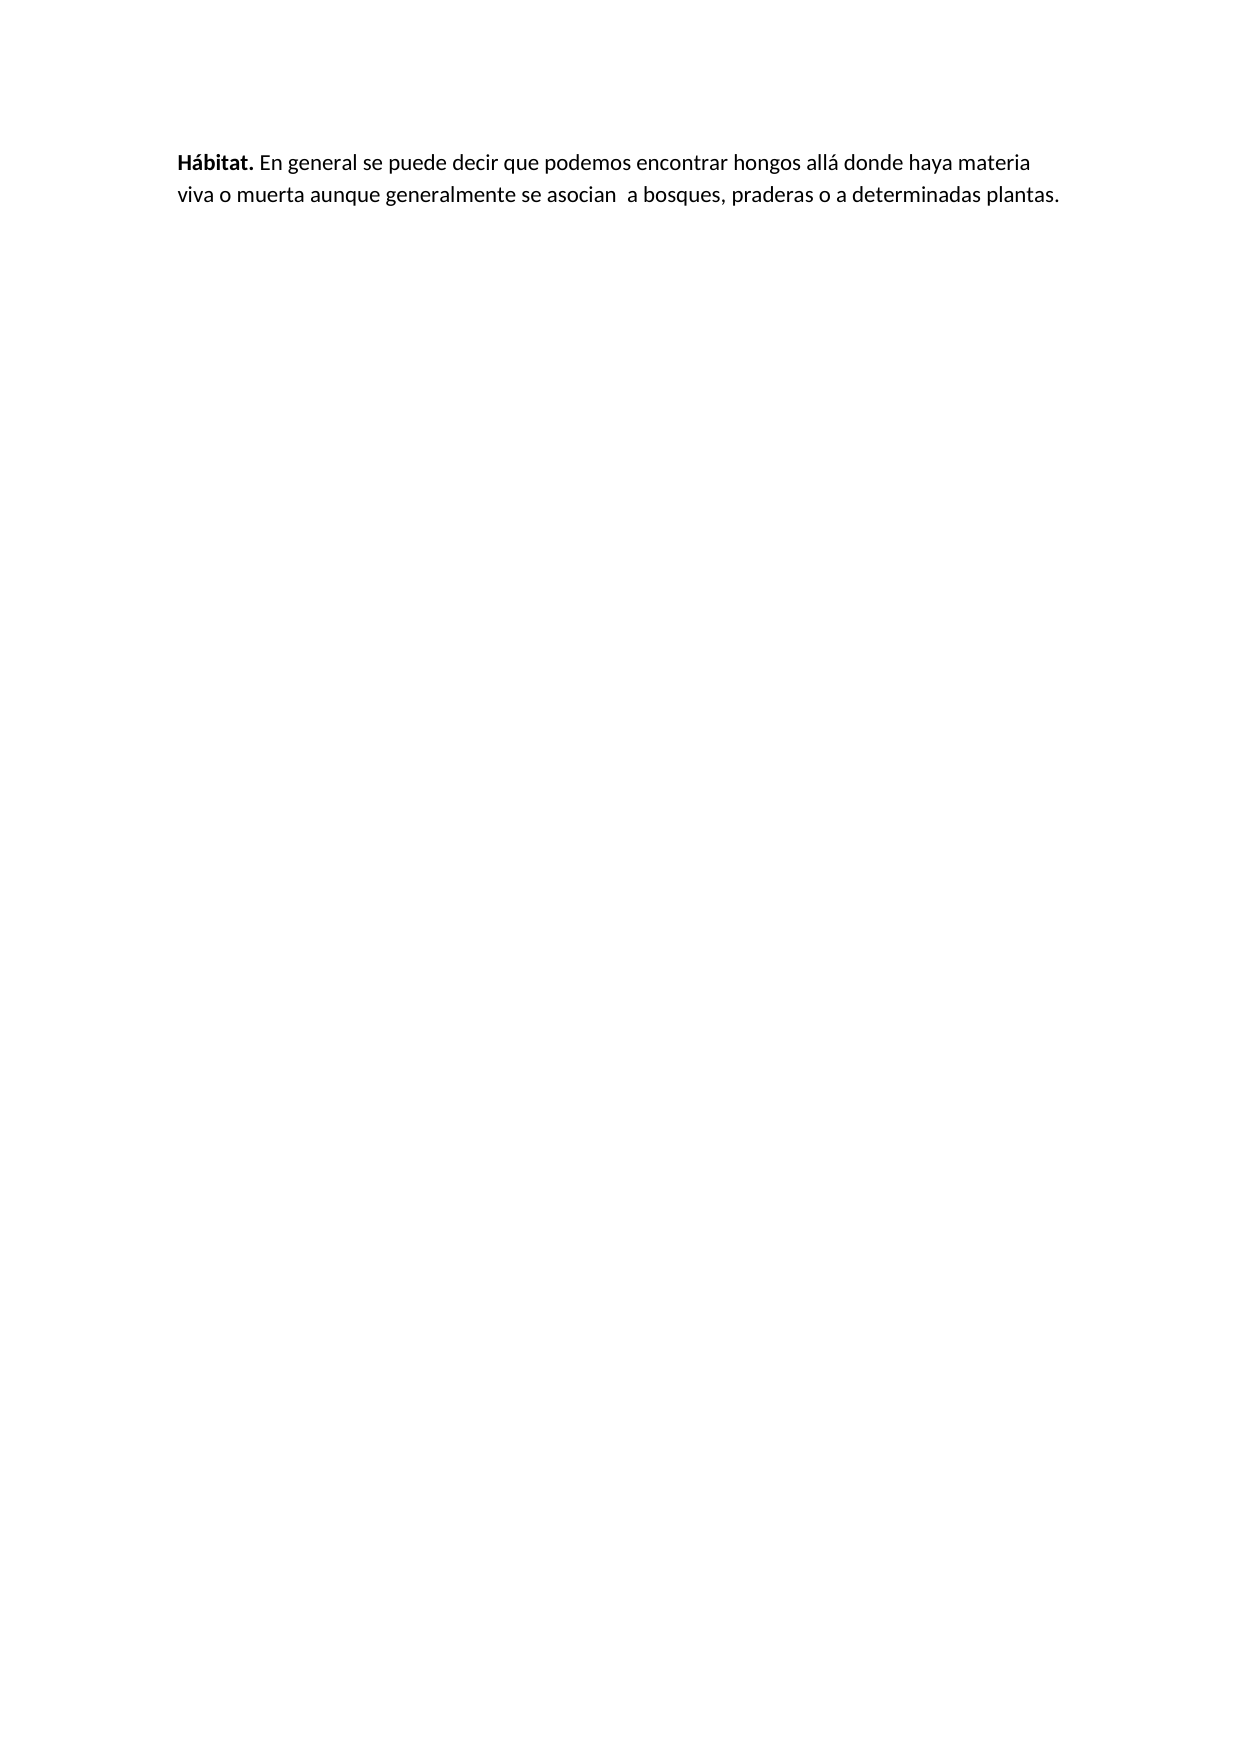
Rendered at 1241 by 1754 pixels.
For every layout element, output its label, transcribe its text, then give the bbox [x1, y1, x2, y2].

text Hábitat. En general se puede decir que podemos encontrar hongos allá donde haya materia viva o muerta aunque generalmente se asocian a bosques, praderas o a determinadas plantas. [177, 148, 1063, 208]
